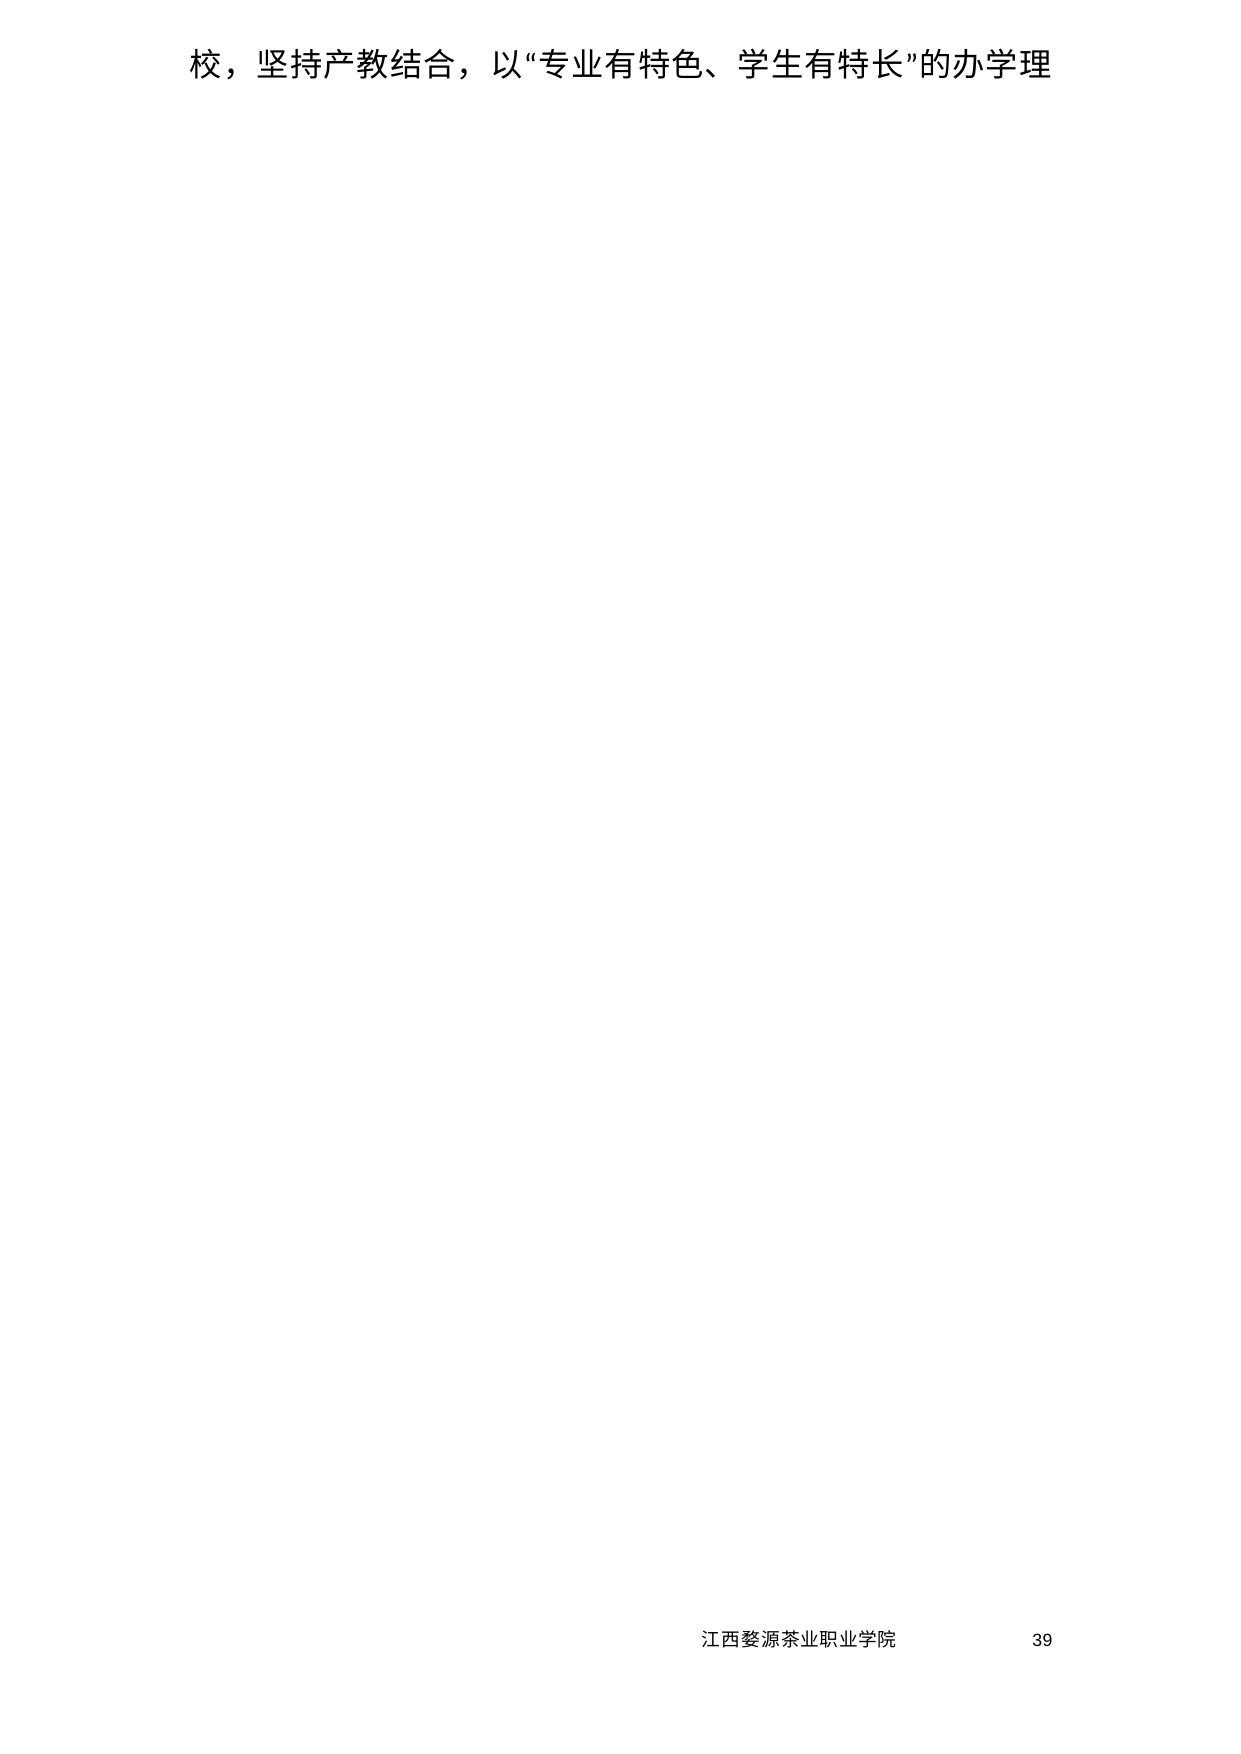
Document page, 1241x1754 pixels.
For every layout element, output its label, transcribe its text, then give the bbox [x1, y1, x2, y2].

text 校，坚持产教结合，以“专业有特色、学生有特长”的办学理 [189, 42, 1064, 86]
